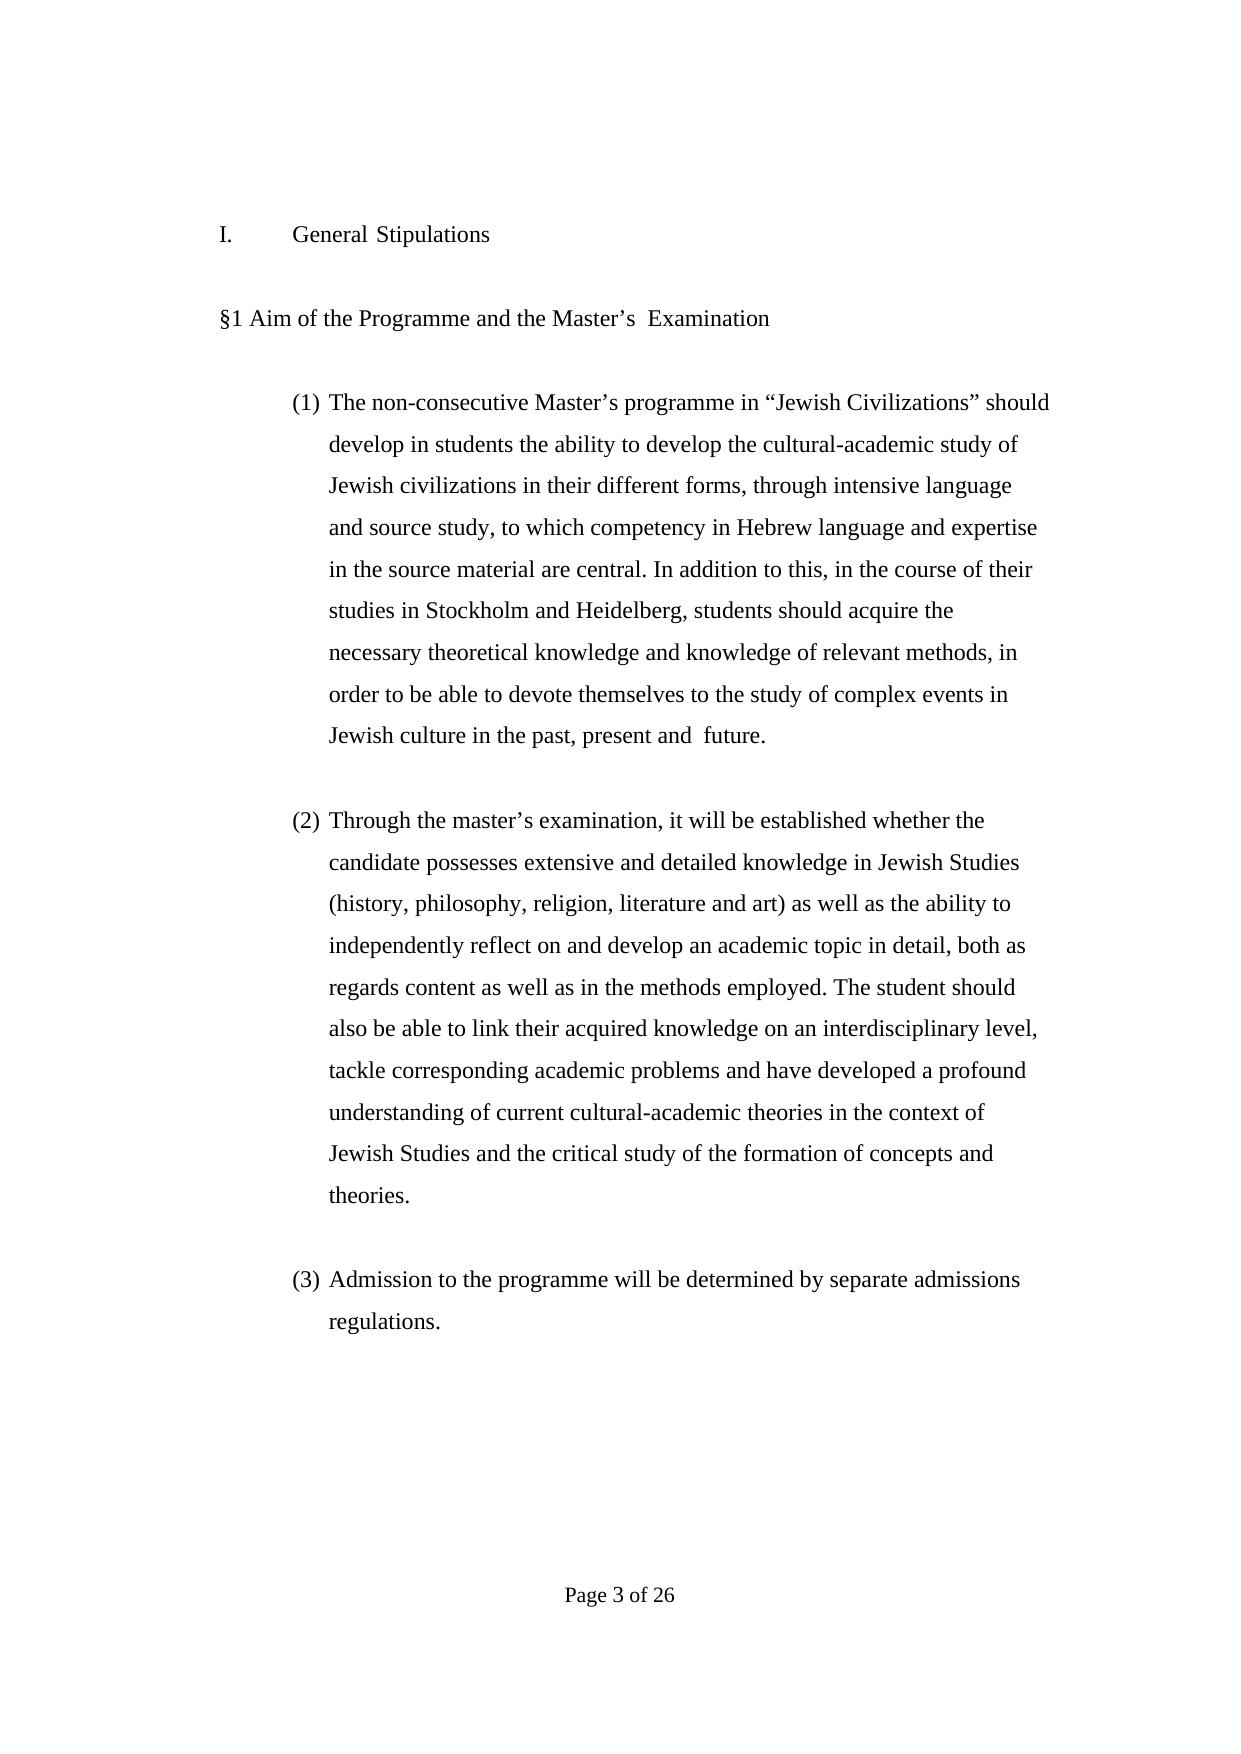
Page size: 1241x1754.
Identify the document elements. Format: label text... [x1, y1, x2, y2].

text §1 Aim of the Programme and the Master’s Examination [219, 304, 1037, 332]
list Through the master’s examination, it will be established whether the candidate possesses extensive and detailed knowledge in Jewish Studies (history, philosophy, religion, literature and art) as well as the ability to independently reflect on and develop an academic topic in detail, both as regards content as well as in the methods employed. The student should also be able to link their acquired knowledge on an interdisciplinary level, tackle corresponding academic problems and have developed a profound understanding of current cultural-academic theories in the context of Jewish Studies and the critical study of the formation of concepts and theories. [292, 806, 1051, 1208]
list Admission to the programme will be determined by separate admissions regulations. [292, 1265, 1033, 1334]
list General Stipulations [219, 220, 1065, 248]
list The non-consecutive Master’s programme in “Jewish Civilizations” should develop in students the ability to develop the cultural-academic study of Jewish civilizations in their different forms, through intensive language and source study, to which competency in Hebrew language and expertise in the source material are central. In addition to this, in the course of their studies in Stockholm and Heidelberg, students should acquire the necessary theoretical knowledge and knowledge of relevant methods, in order to be able to devote themselves to the study of complex events in Jewish culture in the past, present and future. [292, 388, 1052, 749]
